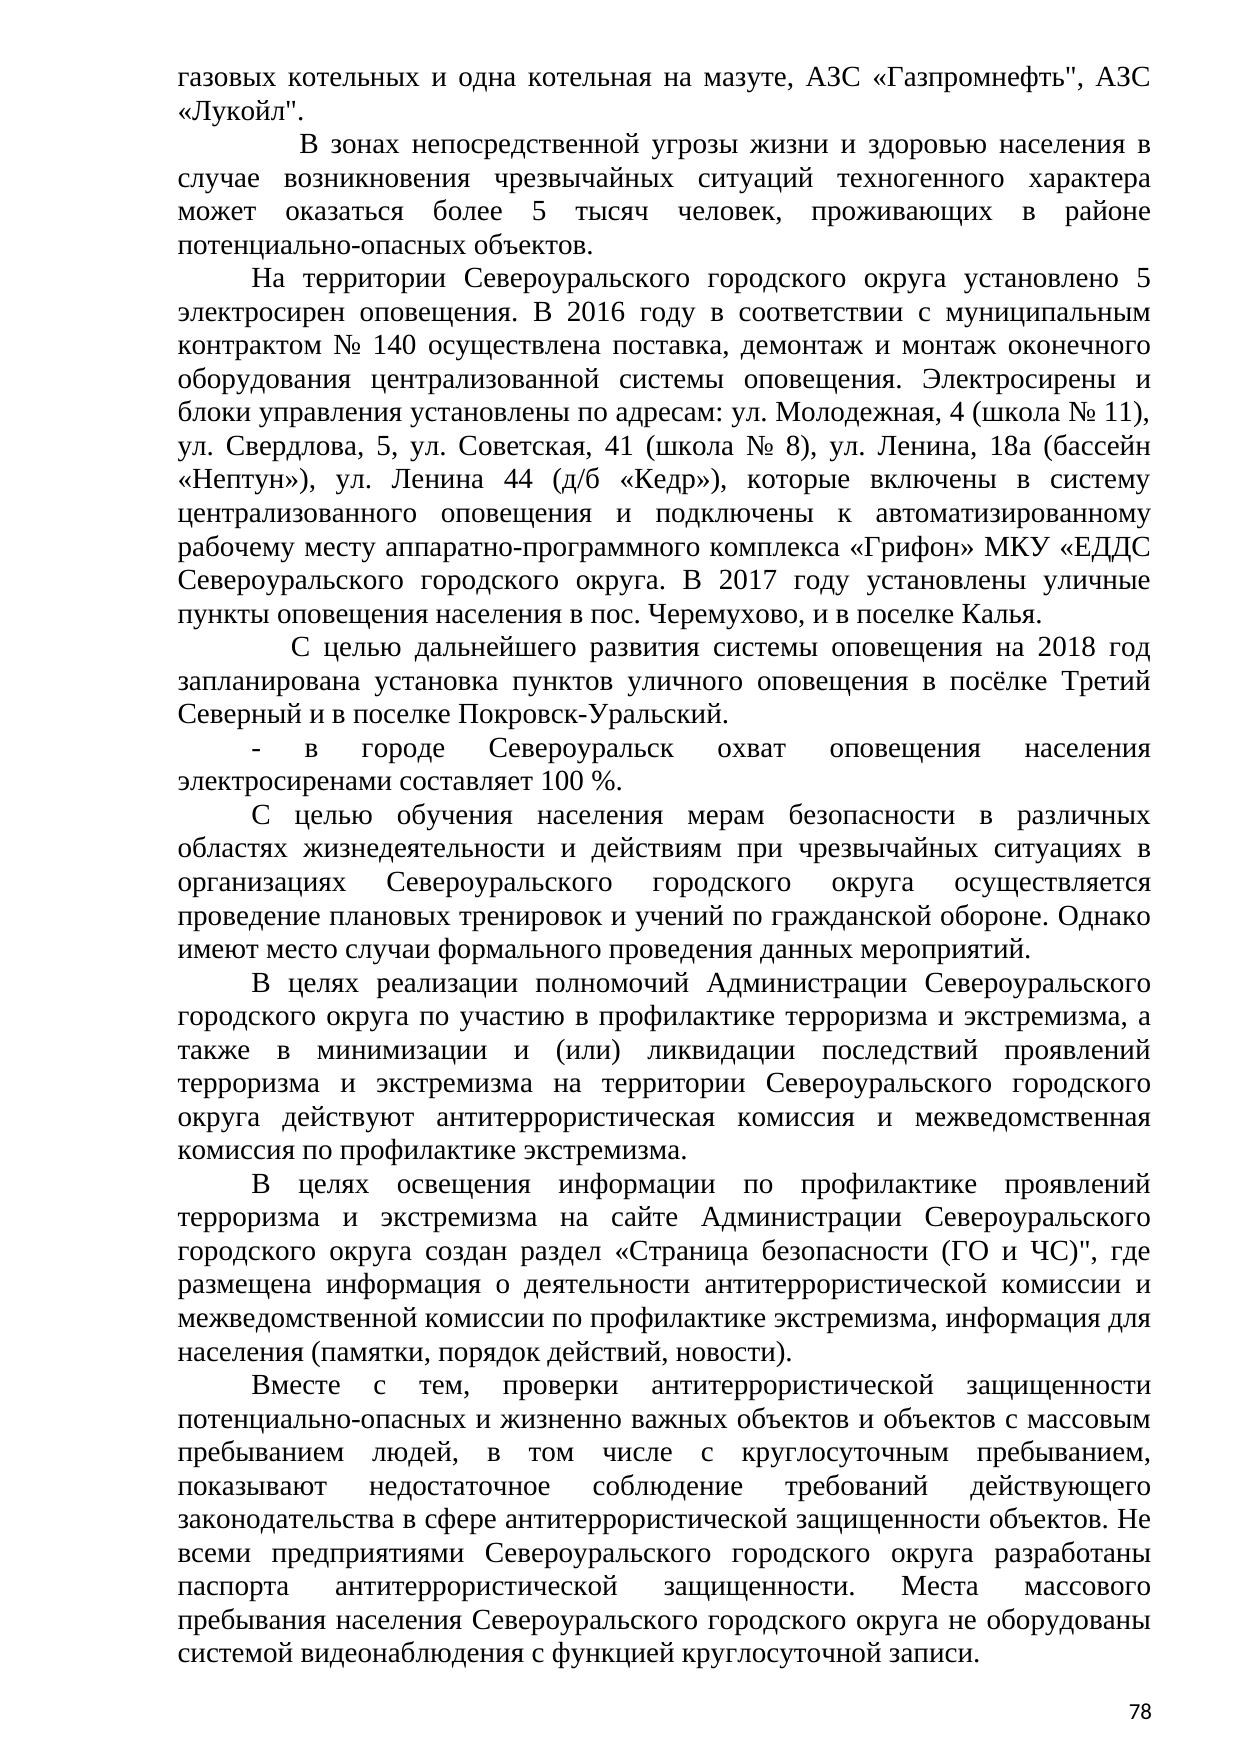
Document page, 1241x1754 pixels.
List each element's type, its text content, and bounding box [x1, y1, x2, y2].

text - в городе Североуральск охват оповещения населения электросиренами составляет 100 %. [177, 730, 1152, 797]
text С целью дальнейшего развития системы оповещения на 2018 год запланирована установка пунктов уличного оповещения в посёлке Третий Северный и в поселке Покровск-Уральский. [177, 629, 1152, 730]
text На территории Североуральского городского округа установлено 5 электросирен оповещения. В 2016 году в соответствии с муниципальным контрактом № 140 осуществлена поставка, демонтаж и монтаж оконечного оборудования централизованной системы оповещения. Электросирены и блоки управления установлены по адресам: ул. Молодежная, 4 (школа № 11), ул. Свердлова, 5, ул. Советская, 41 (школа № 8), ул. Ленина, 18а (бассейн «Нептун»), ул. Ленина 44 (д/б «Кедр»), которые включены в систему централизованного оповещения и подключены к автоматизированному рабочему месту аппаратно-программного комплекса «Грифон» МКУ «ЕДДС Североуральского городского округа. В 2017 году установлены уличные пункты оповещения населения в пос. Черемухово, и в поселке Калья. [177, 260, 1152, 629]
text В зонах непосредственной угрозы жизни и здоровью населения в случае возникновения чрезвычайных ситуаций техногенного характера может оказаться более 5 тысяч человек, проживающих в районе потенциально-опасных объектов. [177, 126, 1152, 260]
text С целью обучения населения мерам безопасности в различных областях жизнедеятельности и действиям при чрезвычайных ситуациях в организациях Североуральского городского округа осуществляется проведение плановых тренировок и учений по гражданской обороне. Однако имеют место случаи формального проведения данных мероприятий. [177, 797, 1152, 965]
text В целях освещения информации по профилактике проявлений терроризма и экстремизма на сайте Администрации Североуральского городского округа создан раздел «Страница безопасности (ГО и ЧС)", где размещена информация о деятельности антитеррористической комиссии и межведомственной комиссии по профилактике экстремизма, информация для населения (памятки, порядок действий, новости). [177, 1166, 1152, 1367]
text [177, 59, 1152, 126]
text В целях реализации полномочий Администрации Североуральского городского округа по участию в профилактике терроризма и экстремизма, а также в минимизации и (или) ликвидации последствий проявлений терроризма и экстремизма на территории Североуральского городского округа действуют антитеррористическая комиссия и межведомственная комиссия по профилактике экстремизма. [177, 965, 1152, 1166]
text Вместе с тем, проверки антитеррористической защищенности потенциально-опасных и жизненно важных объектов и объектов с массовым пребыванием людей, в том числе с круглосуточным пребыванием, показывают недостаточное соблюдение требований действующего законодательства в сфере антитеррористической защищенности объектов. Не всеми предприятиями Североуральского городского округа разработаны паспорта антитеррористической защищенности. Места массового пребывания населения Североуральского городского округа не оборудованы системой видеонаблюдения с функцией круглосуточной записи. [177, 1367, 1152, 1669]
